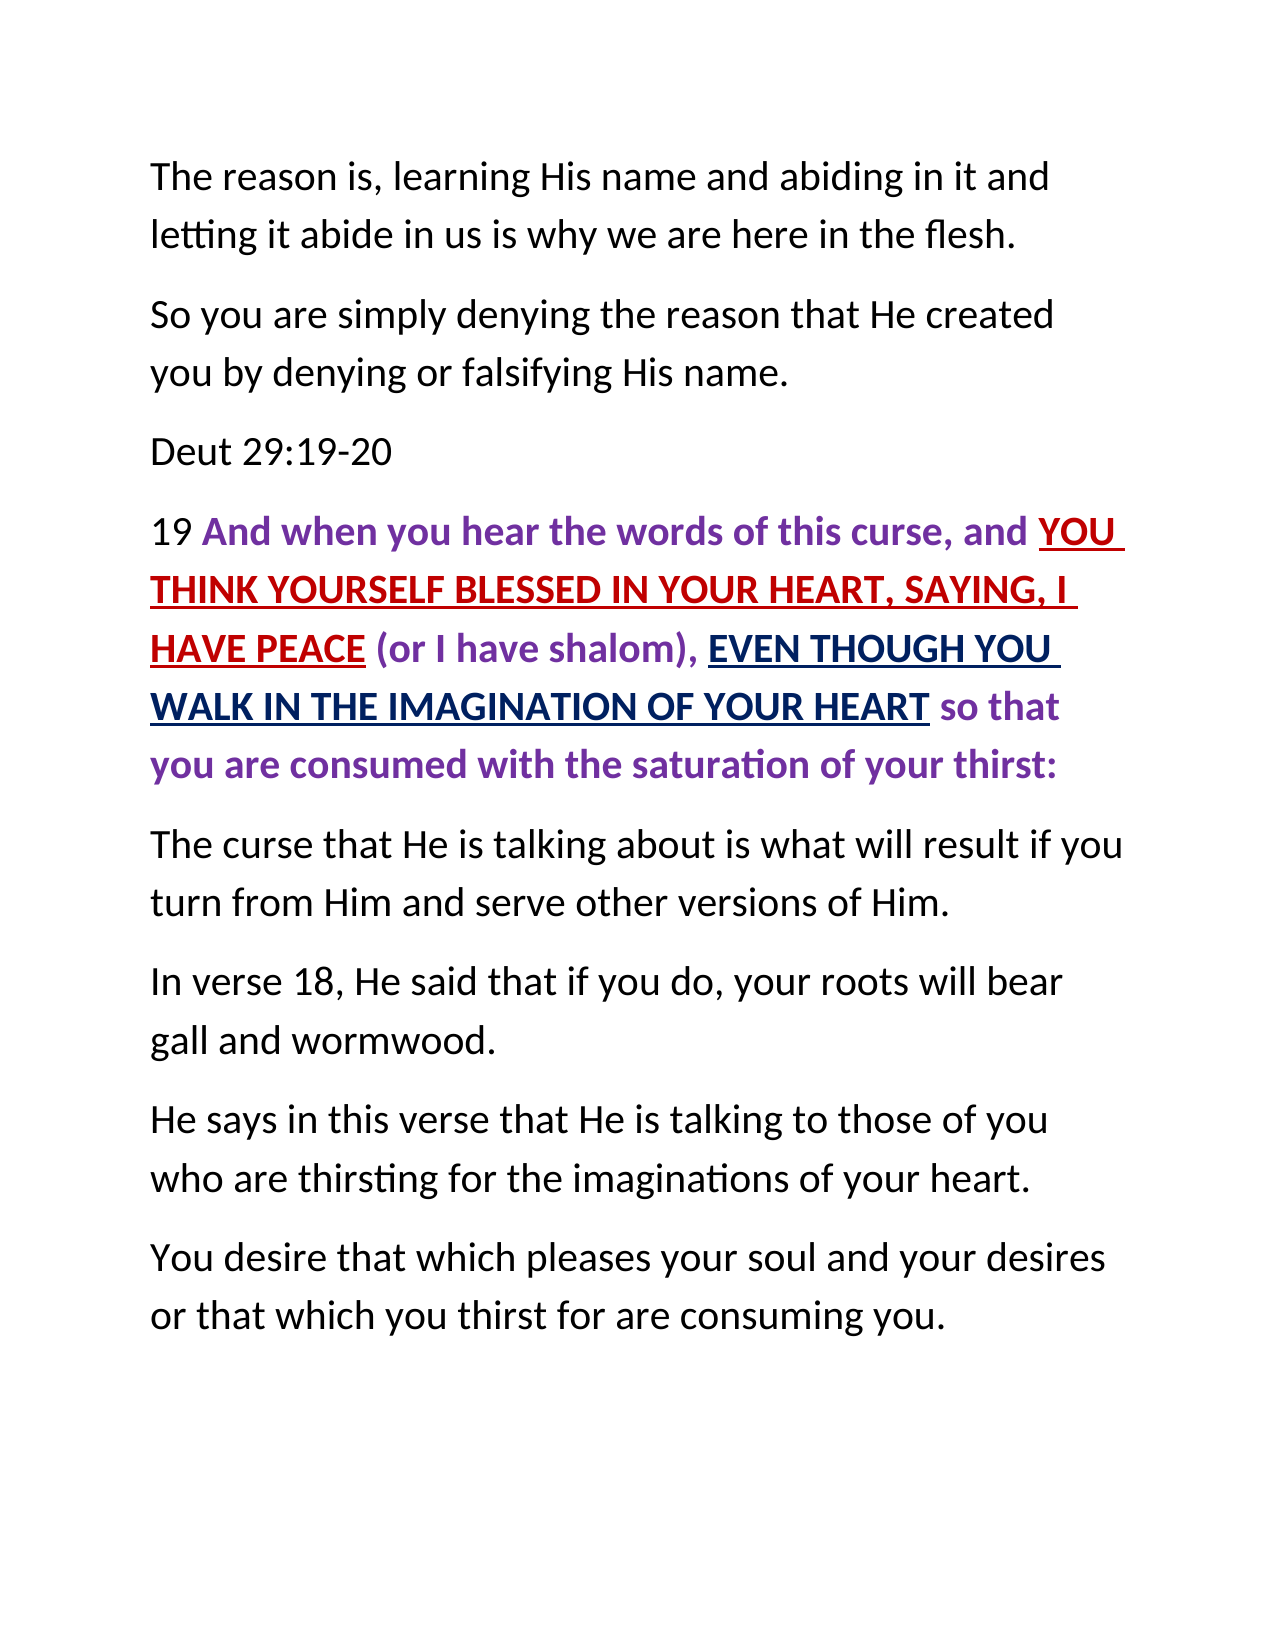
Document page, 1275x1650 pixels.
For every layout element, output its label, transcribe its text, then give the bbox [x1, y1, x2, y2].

text The curse that He is talking about is what will result if you turn from Him and serve other versions of Him. [150, 818, 1125, 927]
text In verse 18, He said that if you do, your roots will bear gall and wormwood. [150, 955, 1125, 1065]
text The reason is, learning His name and abiding in it and letting it abide in us is why we are here in the flesh. [150, 150, 1125, 259]
text You desire that which pleases your soul and your desires or that which you thirst for are consuming you. [150, 1231, 1125, 1340]
text He says in this verse that He is talking to those of you who are thirsting for the imaginations of your heart. [150, 1093, 1125, 1202]
text 19 And when you hear the words of this curse, and YOU THINK YOURSELF BLESSED IN YOUR HEART, SAYING, I HAVE PEACE (or I have shalom), EVEN THOUGH YOU WALK IN THE IMAGINATION OF YOUR HEART so that you are consumed with the saturation of your thirst: [150, 505, 1125, 789]
text So you are simply denying the reason that He created you by denying or falsifying His name. [150, 288, 1125, 397]
text Deut 29:19-20 [150, 425, 1125, 476]
